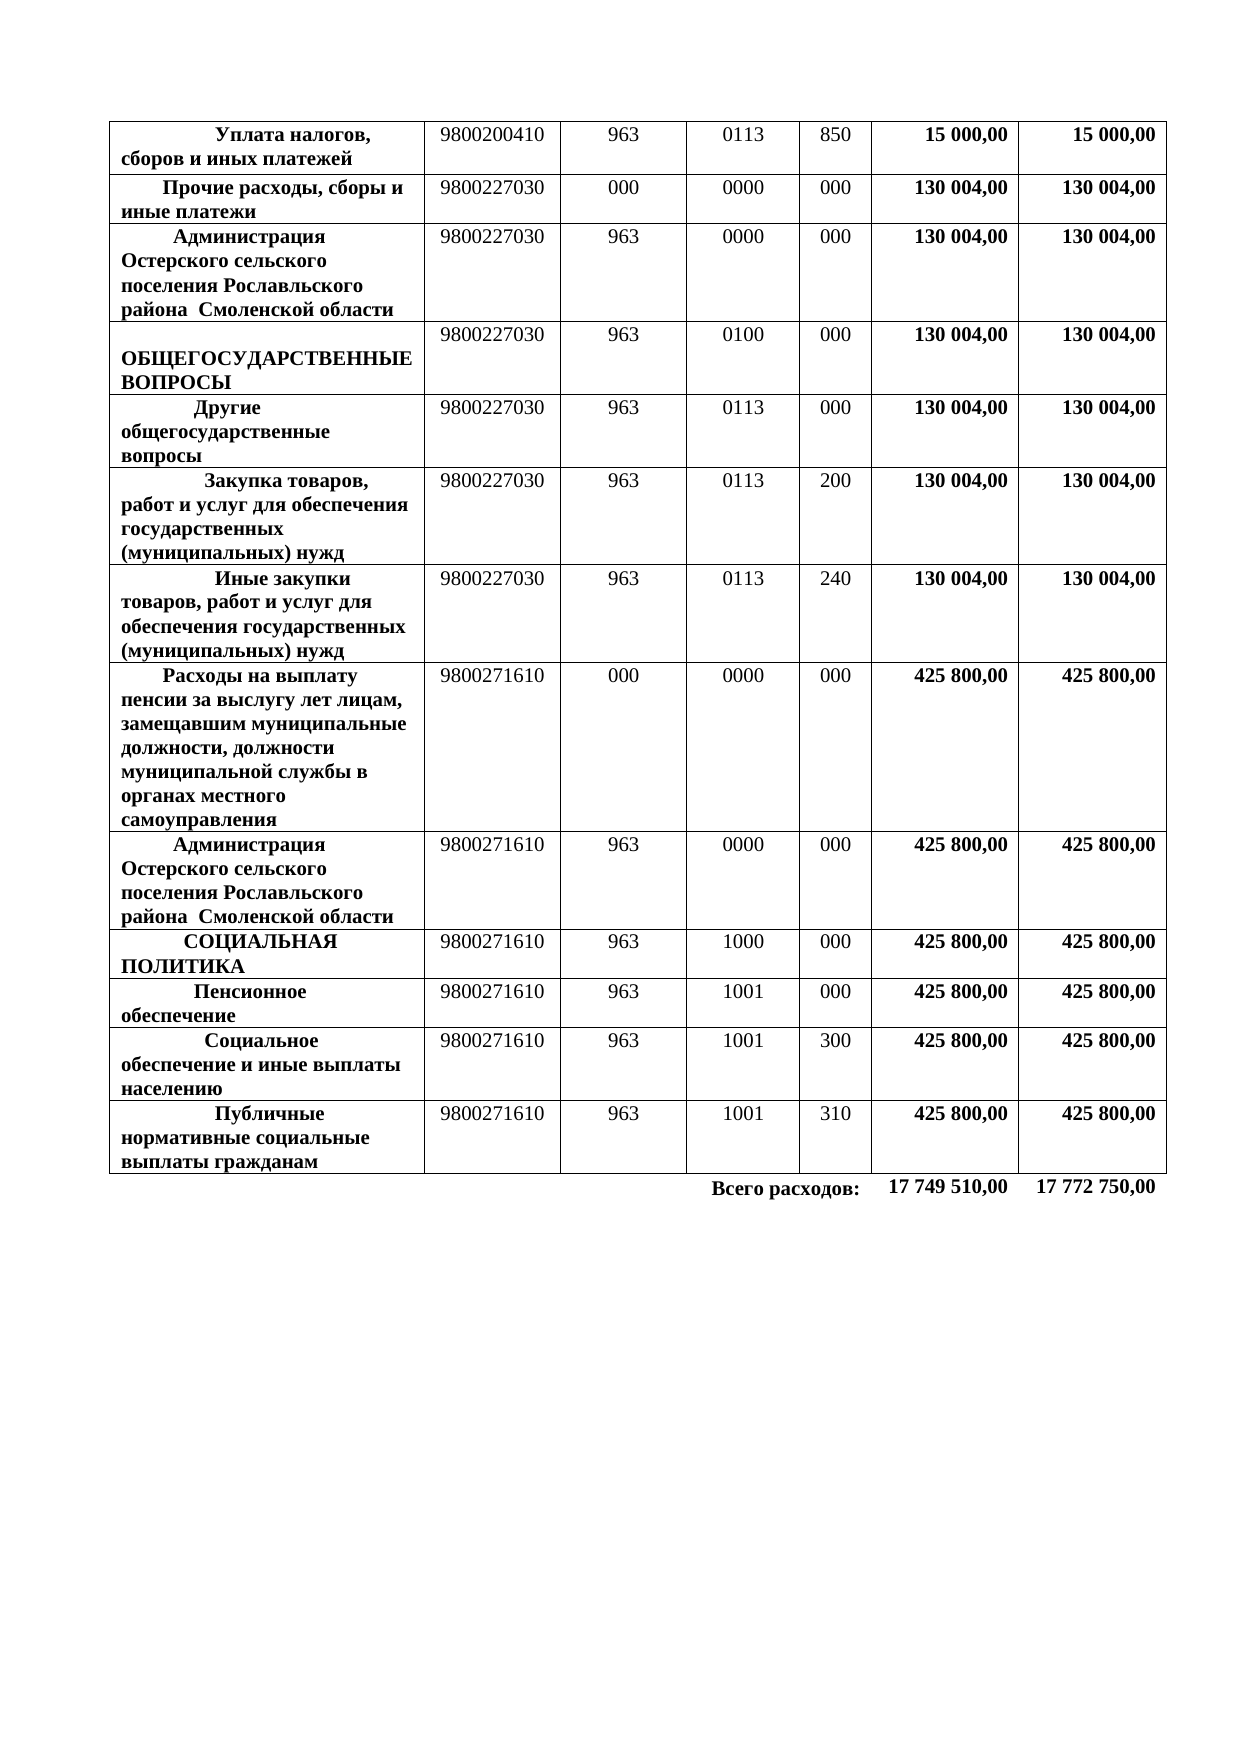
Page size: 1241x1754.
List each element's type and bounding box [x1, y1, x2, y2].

table_cell [89, 118, 1169, 1636]
